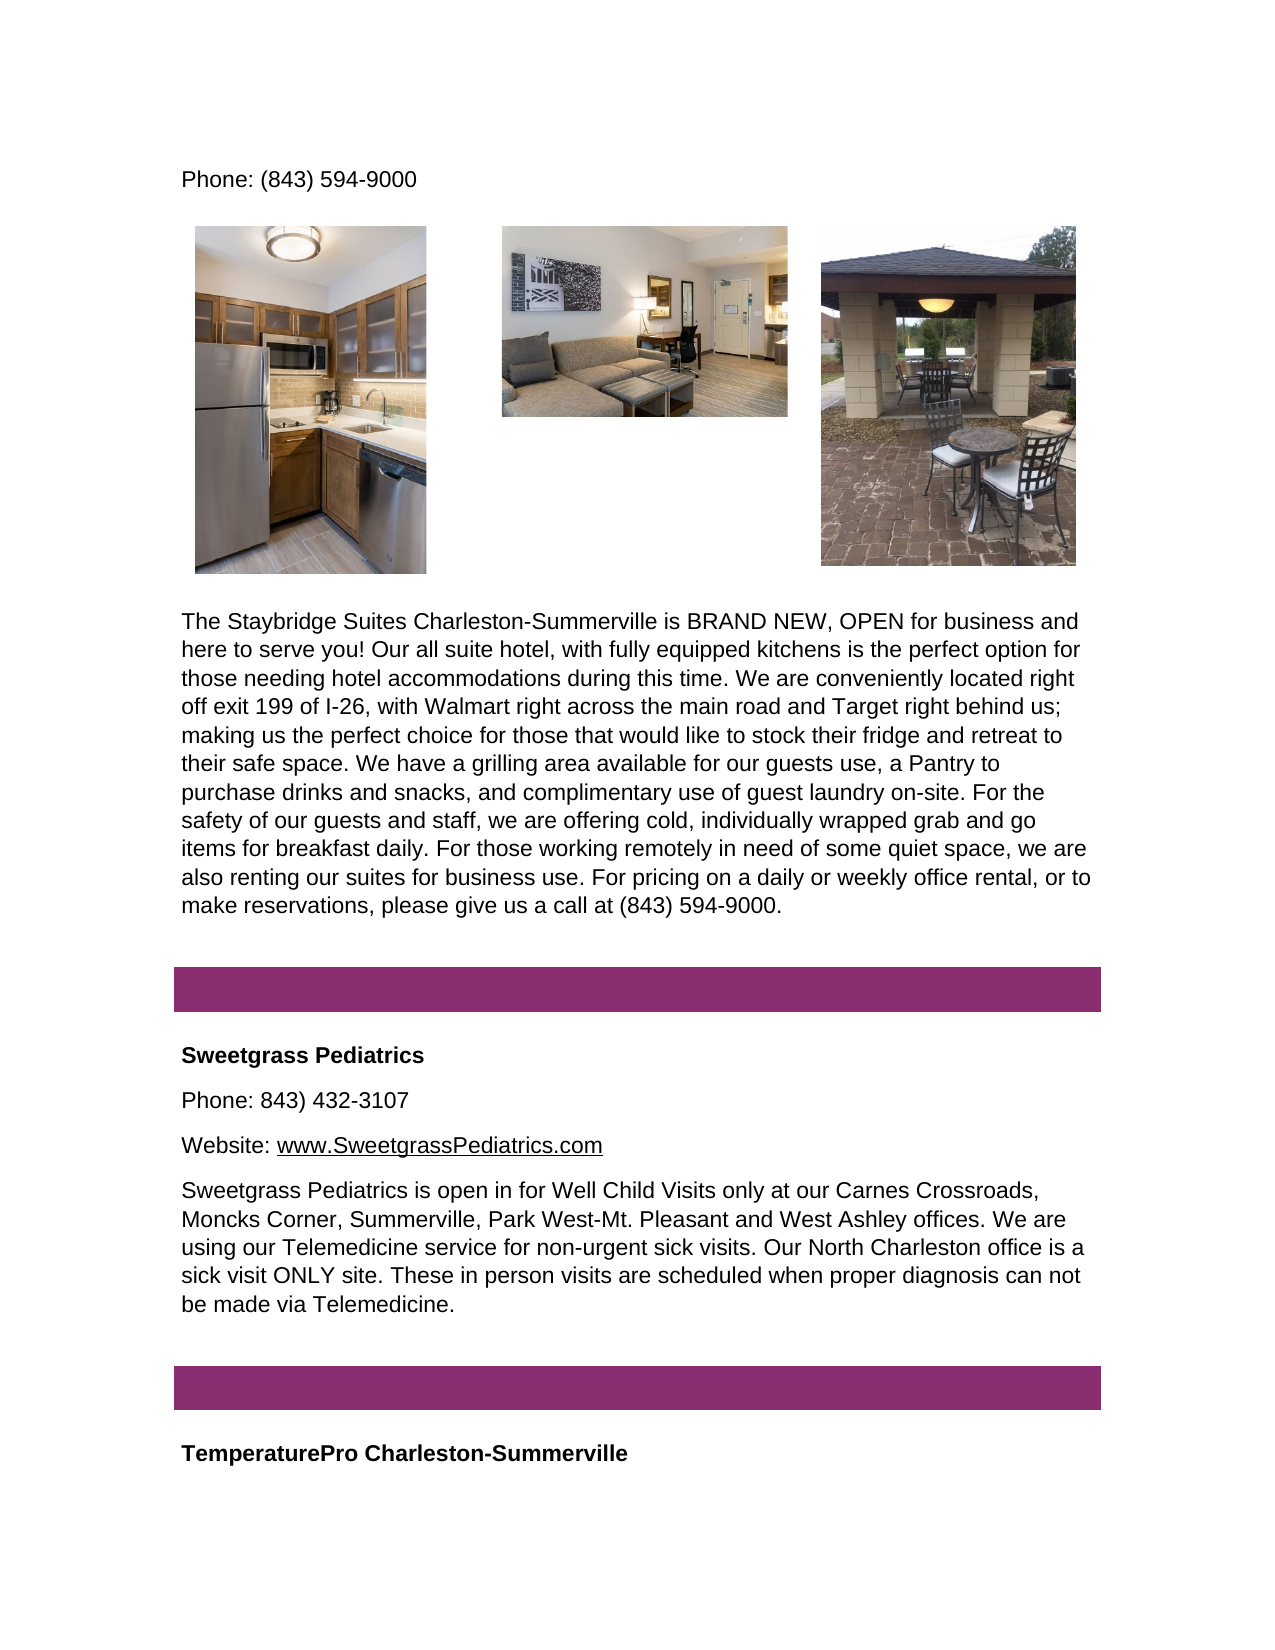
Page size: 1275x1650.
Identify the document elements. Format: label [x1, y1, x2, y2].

table_header [150, 1425, 1125, 1482]
picture [501, 226, 788, 417]
table_header [803, 226, 1125, 592]
table_header [150, 226, 472, 592]
table_header [150, 150, 1125, 226]
table_header [150, 592, 1125, 953]
table_header [150, 1026, 1125, 1352]
table_header [150, 953, 1125, 1026]
table_header [472, 226, 803, 592]
picture [195, 226, 427, 574]
table_header [150, 1352, 1125, 1425]
picture [821, 226, 1076, 566]
